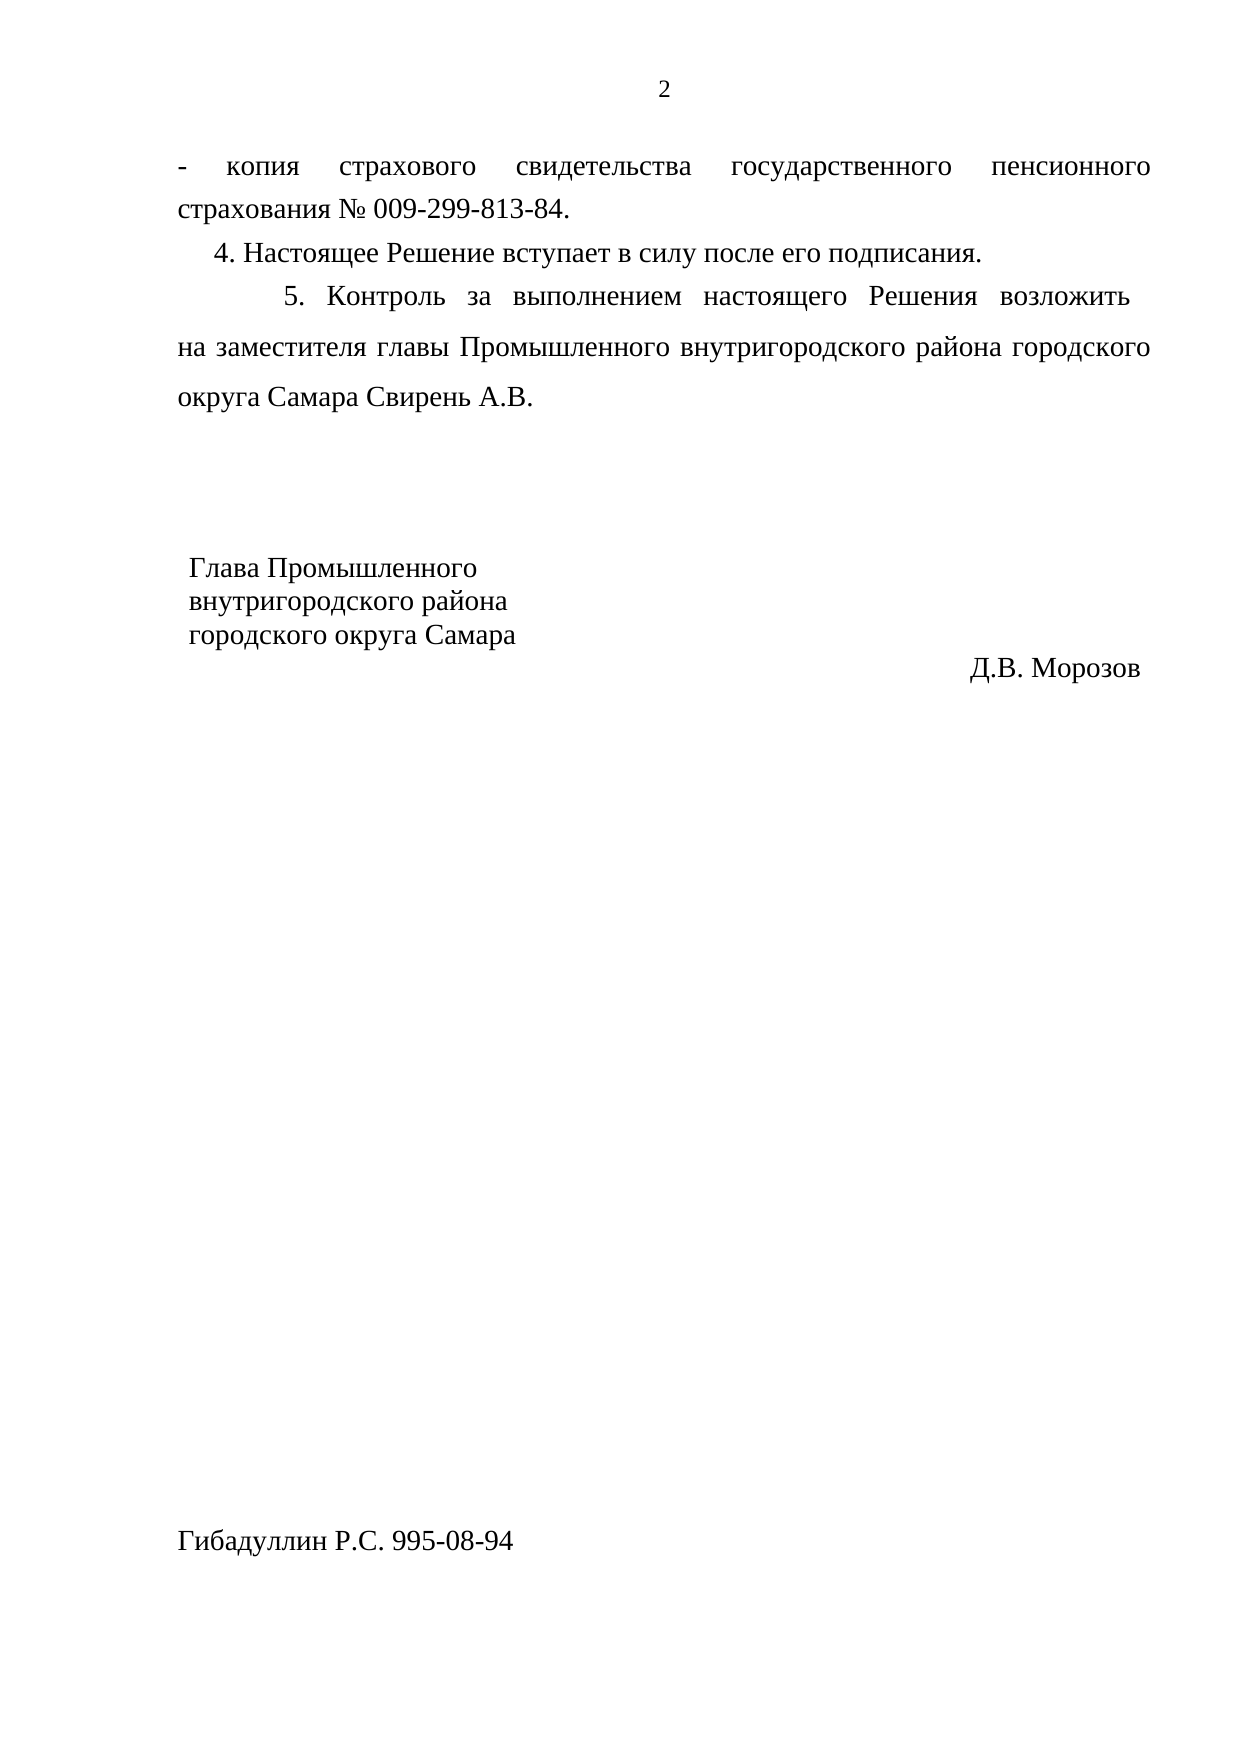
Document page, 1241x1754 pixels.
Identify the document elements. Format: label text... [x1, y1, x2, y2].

text Гибадуллин Р.С. 995-08-94 [177, 1523, 1152, 1556]
text 4. Настоящее Решение вступает в силу после его подписания. [177, 235, 1152, 268]
text 5. Контроль за выполнением настоящего Решения возложить на заместителя главы Промышленного внутригородского района городского округа Самара Свирень А.В. [177, 278, 1152, 412]
text - копия страхового свидетельства государственного пенсионного страхования № 009-299-813-84. [177, 148, 1152, 225]
table_header Д.В. Морозов [690, 516, 1152, 718]
table_header Глава Промышленного внутригородского района городского округа Самара [177, 516, 690, 718]
